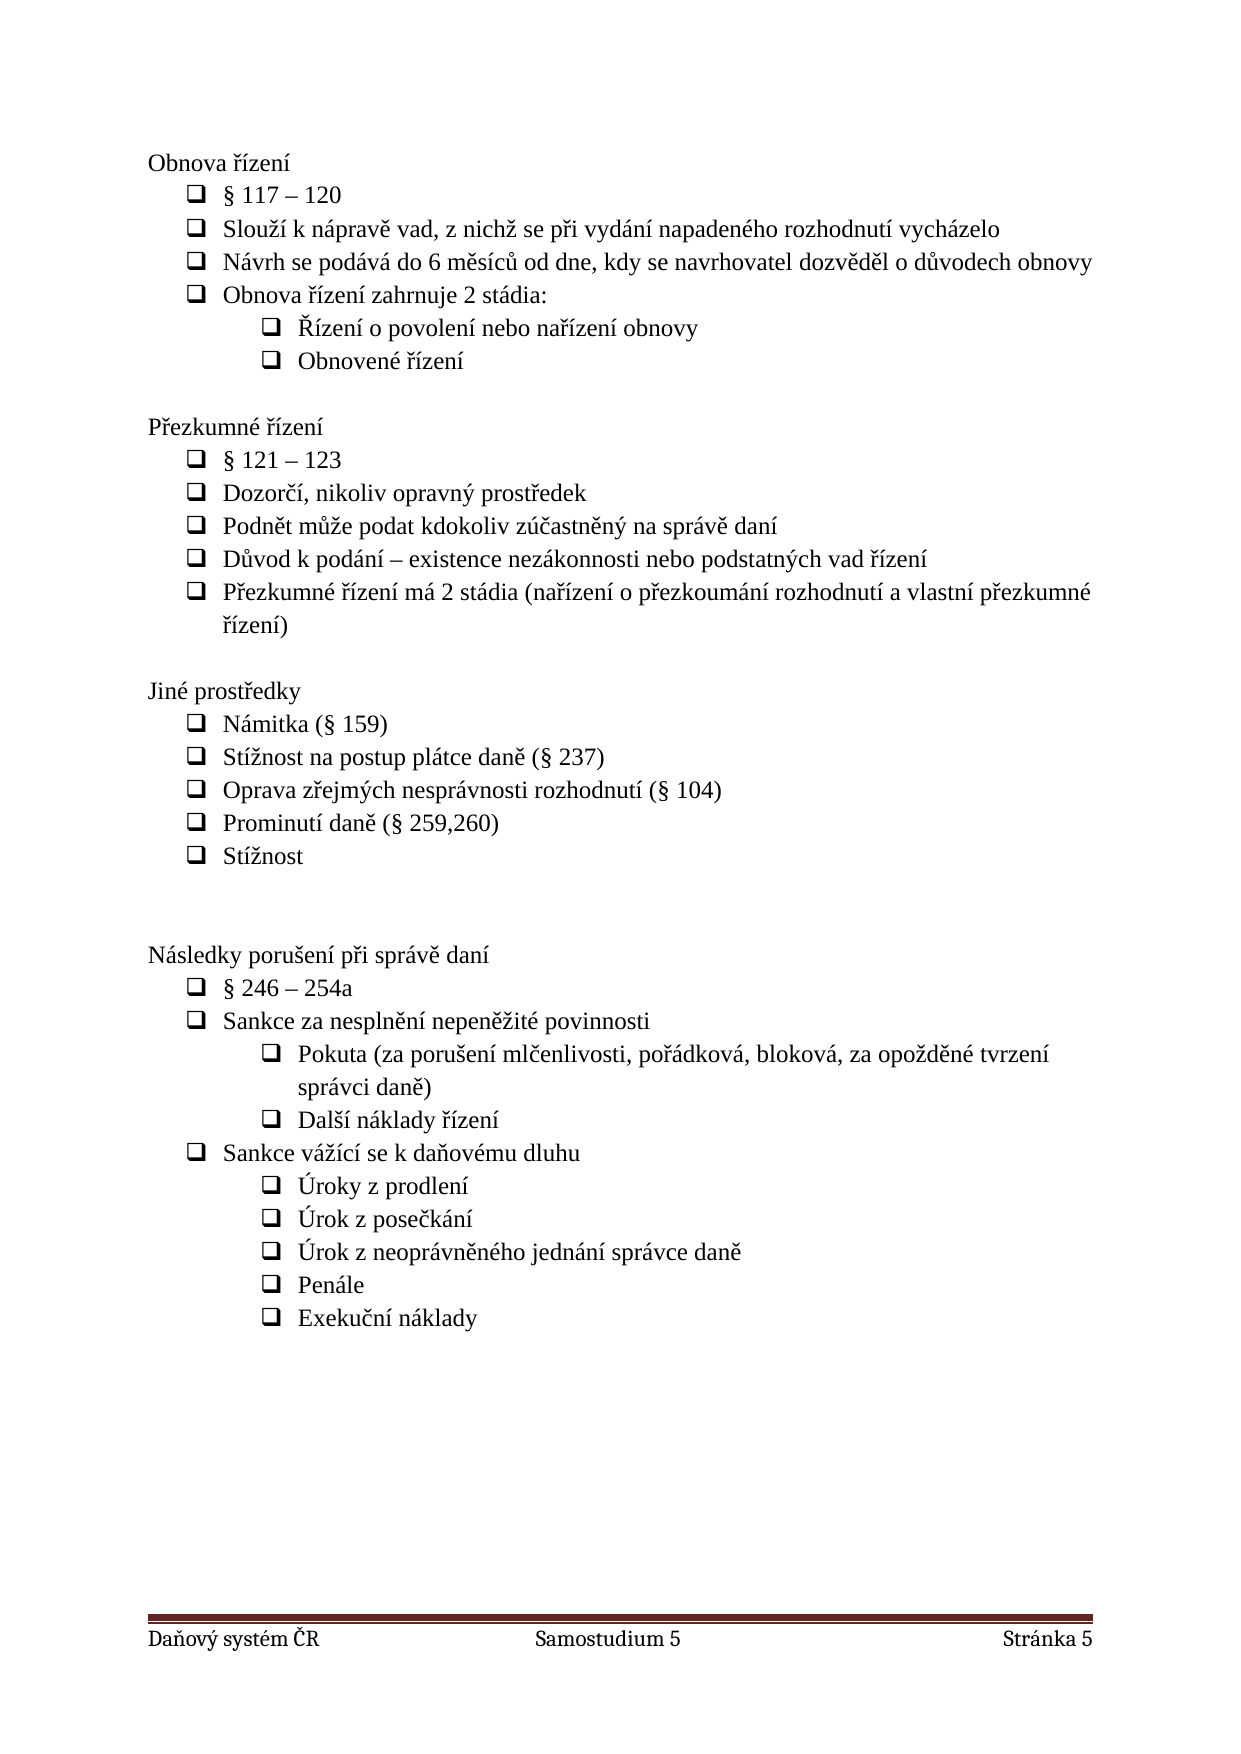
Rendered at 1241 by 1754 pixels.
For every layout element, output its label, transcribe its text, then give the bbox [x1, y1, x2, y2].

list Řízení o povolení nebo nařízení obnovy [260, 313, 1093, 341]
list § 117 – 120 [185, 181, 1093, 209]
list Podnět může podat kdokoliv zúčastněný na správě daní [185, 511, 1093, 539]
list Přezkumné řízení má 2 stádia (nařízení o přezkoumání rozhodnutí a vlastní přezkumné řízení) [185, 577, 1093, 639]
list Prominutí daně (§ 259,260) [185, 808, 1093, 837]
list Dozorčí, nikoliv opravný prostředek [185, 478, 1093, 507]
list Sankce vážící se k daňovému dluhu [185, 1138, 1093, 1167]
list Obnova řízení zahrnuje 2 stádia: [185, 280, 1093, 308]
list Další náklady řízení [260, 1105, 1093, 1134]
list Oprava zřejmých nesprávnosti rozhodnutí (§ 104) [185, 775, 1093, 804]
text Obnova řízení [148, 148, 1093, 176]
text Jiné prostředky [148, 676, 1093, 705]
list Sankce za nesplnění nepeněžité povinnosti [185, 1006, 1093, 1035]
list § 121 – 123 [185, 445, 1093, 473]
list Stížnost na postup plátce daně (§ 237) [185, 742, 1093, 771]
list Úrok z neoprávněného jednání správce daně [260, 1237, 1093, 1266]
list Exekuční náklady [260, 1303, 1093, 1332]
list Námitka (§ 159) [185, 709, 1093, 738]
list Slouží k nápravě vad, z nichž se při vydání napadeného rozhodnutí vycházelo [185, 214, 1093, 242]
text Přezkumné řízení [148, 412, 1093, 441]
text Následky porušení při správě daní [148, 940, 1093, 969]
list Pokuta (za porušení mlčenlivosti, pořádková, bloková, za opožděné tvrzení správci daně) [260, 1039, 1093, 1101]
list Stížnost [185, 841, 1093, 870]
list Důvod k podání – existence nezákonnosti nebo podstatných vad řízení [185, 544, 1093, 573]
list Úrok z posečkání [260, 1204, 1093, 1233]
list § 246 – 254a [185, 973, 1093, 1002]
list Úroky z prodlení [260, 1171, 1093, 1200]
list Obnovené řízení [260, 346, 1093, 374]
list Návrh se podává do 6 měsíců od dne, kdy se navrhovatel dozvěděl o důvodech obnovy [185, 247, 1093, 275]
list Penále [260, 1270, 1093, 1299]
